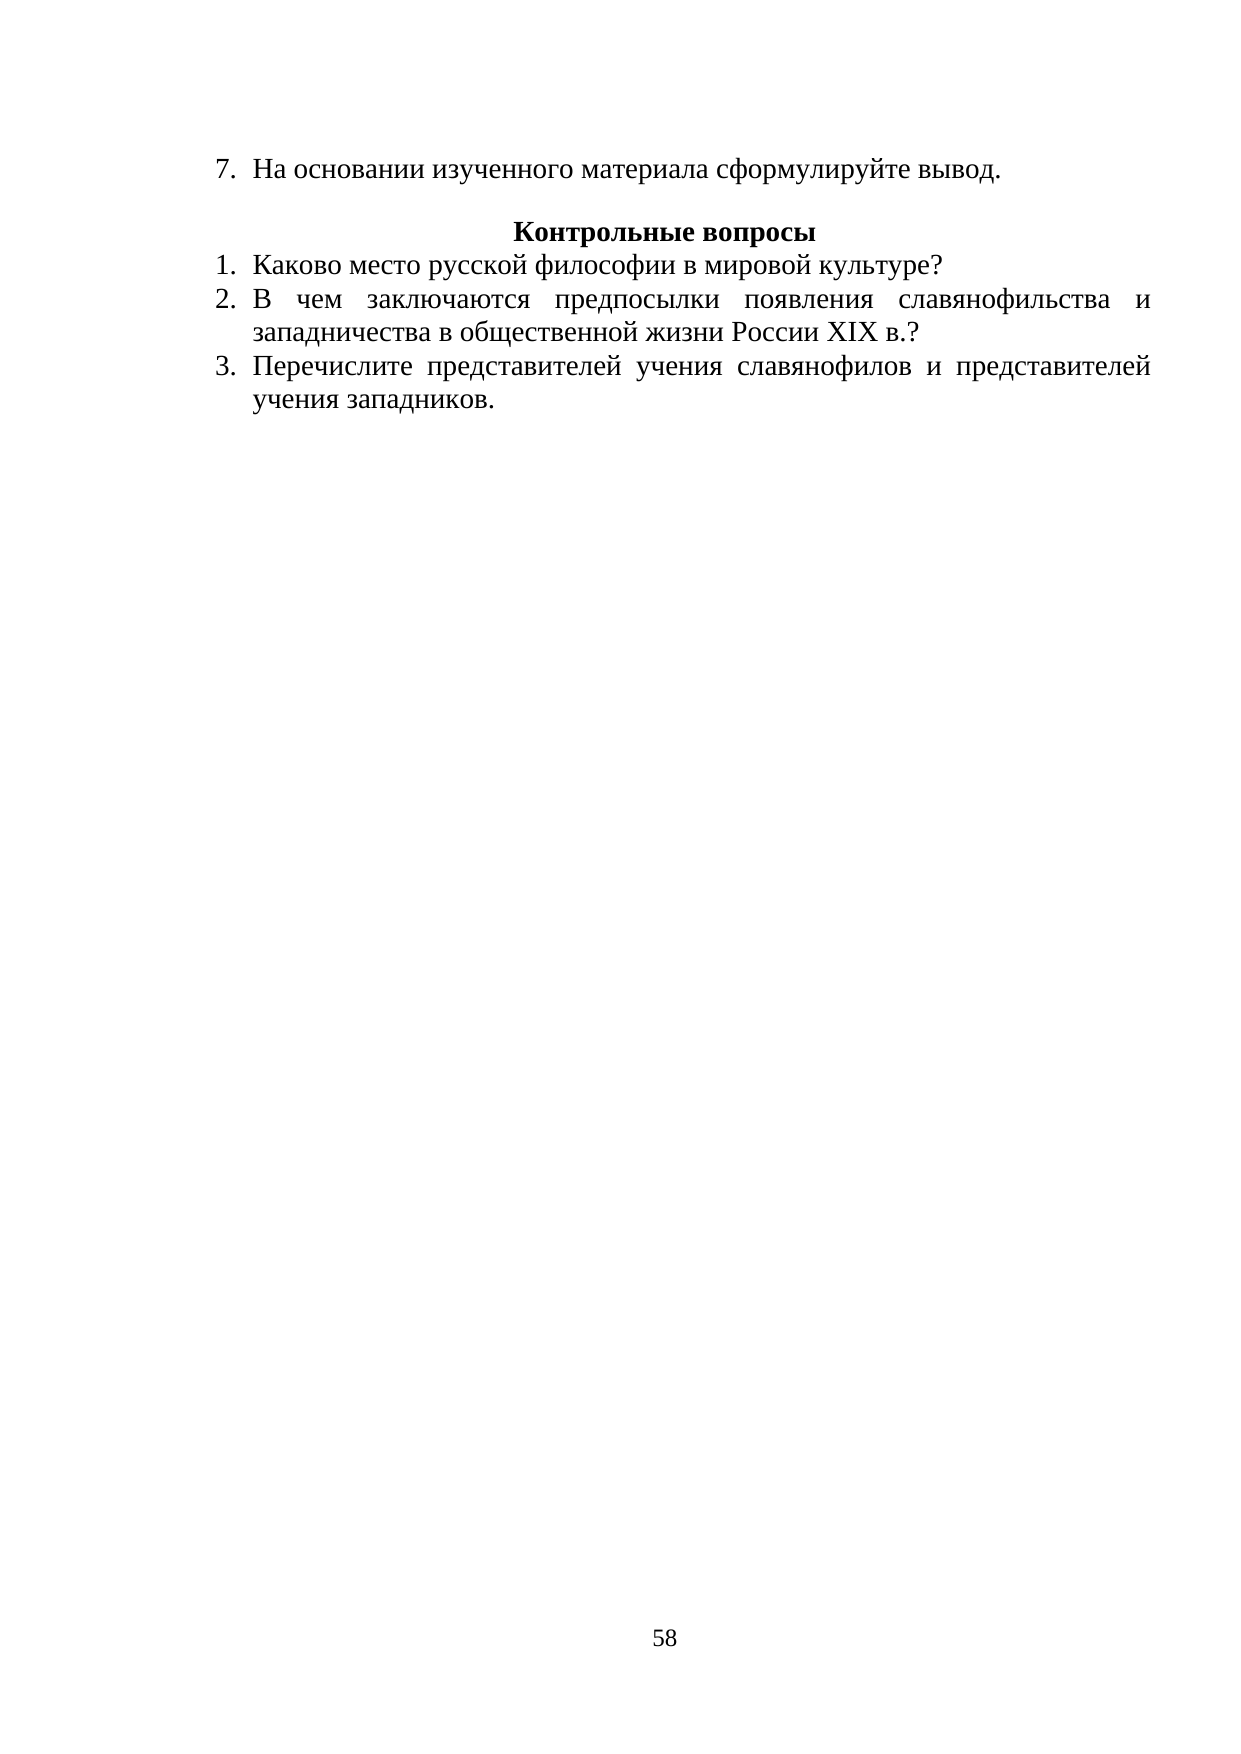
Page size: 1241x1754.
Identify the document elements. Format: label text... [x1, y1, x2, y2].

list На основании изученного материала сформулируйте вывод. [215, 152, 1152, 185]
list Каково место русской философии в мировой культуре? [215, 247, 1152, 281]
text Контрольные вопросы [177, 214, 1152, 247]
list В чем заключаются предпосылки появления славянофильства и западничества в общественной жизни России XIX в.? [215, 281, 1152, 348]
list Перечислите представителей учения славянофилов и представителей учения западников. [215, 348, 1152, 415]
